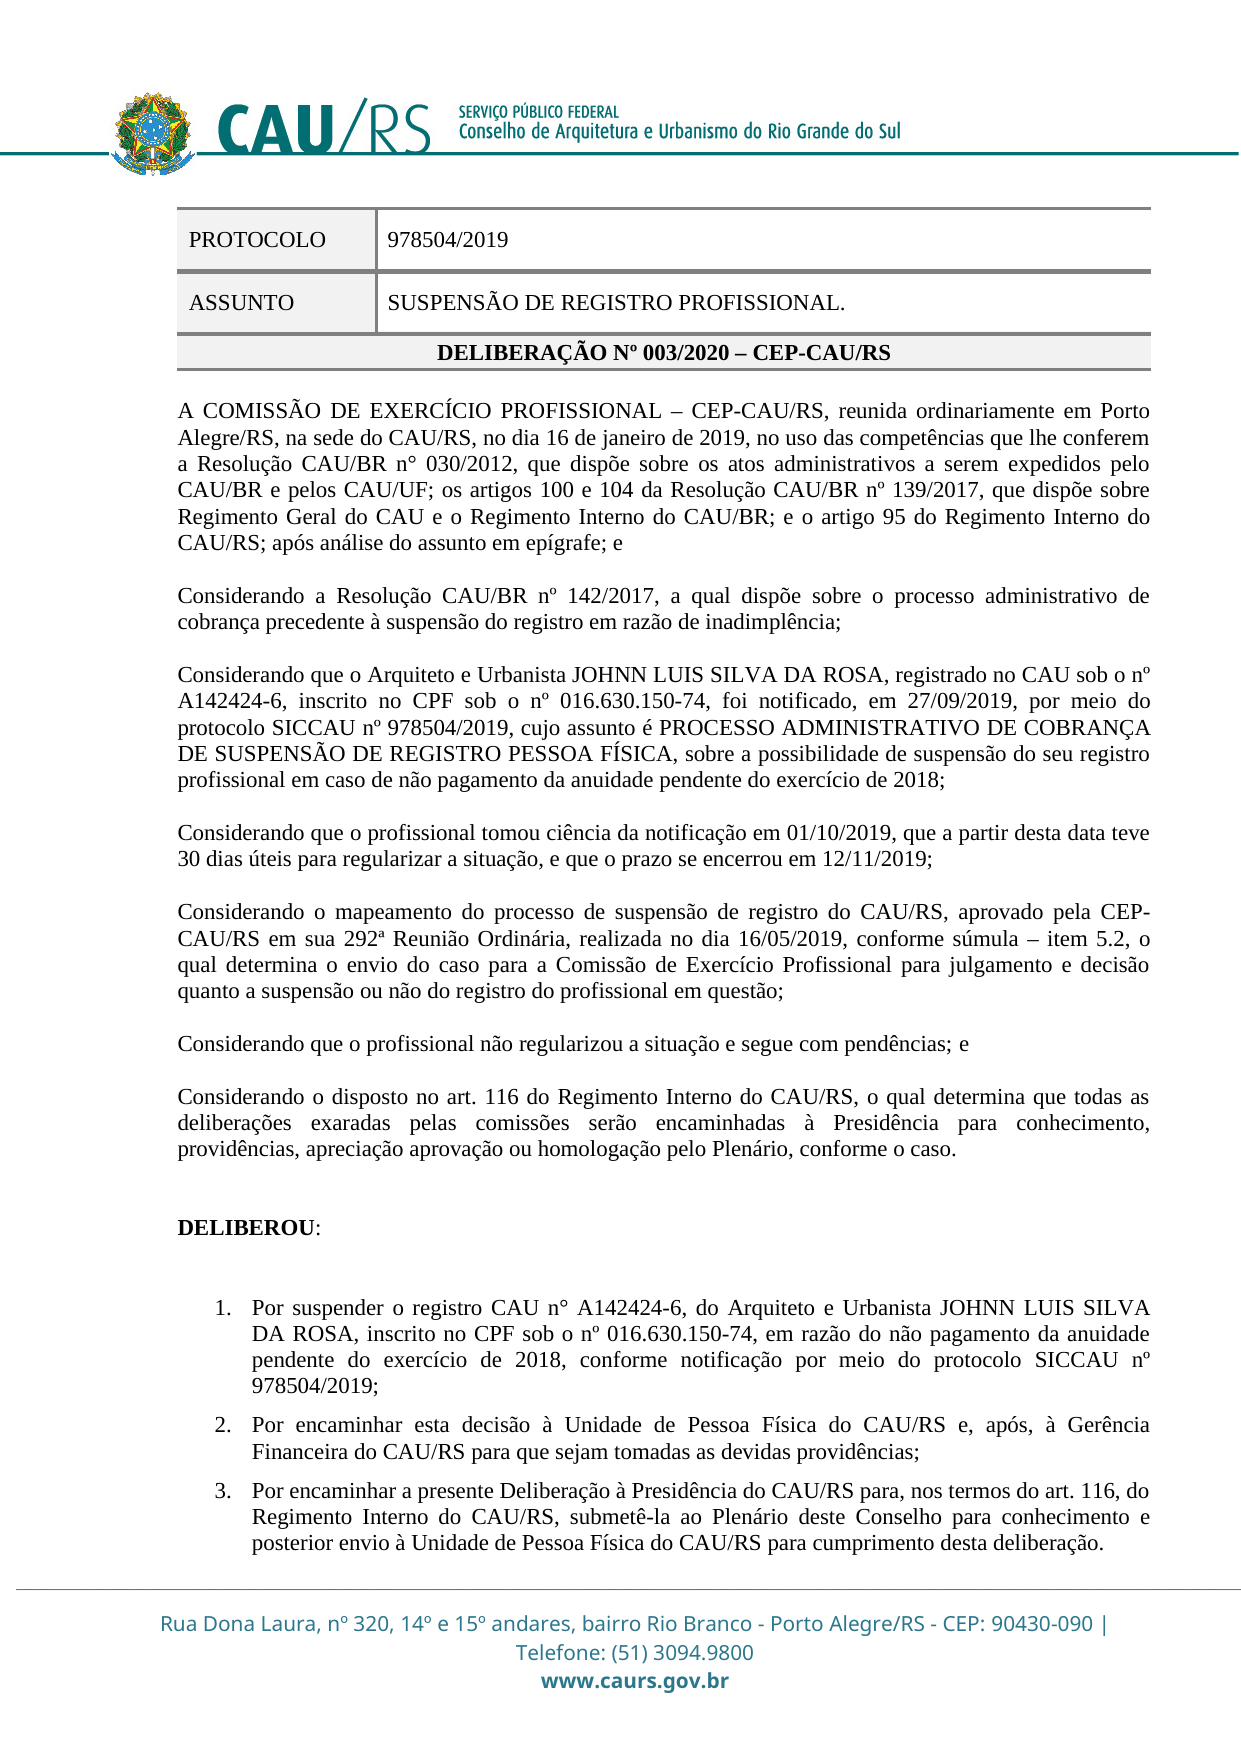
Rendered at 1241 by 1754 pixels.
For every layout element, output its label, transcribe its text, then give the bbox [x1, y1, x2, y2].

table_cell ASSUNTO [177, 274, 375, 331]
text DELIBEROU: [177, 1214, 1152, 1241]
text Considerando o mapeamento do processo de suspensão de registro do CAU/RS, aprovado pela CEP-CAU/RS em sua 292ª Reunião Ordinária, realizada no dia 16/05/2019, conforme súmula – item 5.2, o qual determina o envio do caso para a Comissão de Exercício Profissional para julgamento e decisão quanto a suspensão ou não do registro do profissional em questão; [177, 898, 1152, 1004]
text Considerando que o profissional tomou ciência da notificação em 01/10/2019, que a partir desta data teve 30 dias úteis para regularizar a situação, e que o prazo se encerrou em 12/11/2019; [177, 819, 1152, 872]
text Considerando a Resolução CAU/BR nº 142/2017, a qual dispõe sobre o processo administrativo de cobrança precedente à suspensão do registro em razão de inadimplência; [177, 582, 1152, 635]
text A COMISSÃO DE EXERCÍCIO PROFISSIONAL – CEP-CAU/RS, reunida ordinariamente em Porto Alegre/RS, na sede do CAU/RS, no dia 16 de janeiro de 2019, no uso das competências que lhe conferem a Resolução CAU/BR n° 030/2012, que dispõe sobre os atos administrativos a serem expedidos pelo CAU/BR e pelos CAU/UF; os artigos 100 e 104 da Resolução CAU/BR nº 139/2017, que dispõe sobre Regimento Geral do CAU e o Regimento Interno do CAU/BR; e o artigo 95 do Regimento Interno do CAU/RS; após análise do assunto em epígrafe; e [177, 397, 1152, 556]
list Por encaminhar esta decisão à Unidade de Pessoa Física do CAU/RS e, após, à Gerência Financeira do CAU/RS para que sejam tomadas as devidas providências; [214, 1411, 1152, 1464]
table_header PROTOCOLO [177, 210, 375, 269]
text Considerando o disposto no art. 116 do Regimento Interno do CAU/RS, o qual determina que todas as deliberações exaradas pelas comissões serão encaminhadas à Presidência para conhecimento, providências, apreciação aprovação ou homologação pelo Plenário, conforme o caso. [177, 1083, 1152, 1162]
table_cell SUSPENSÃO DE REGISTRO PROFISSIONAL. [378, 274, 1151, 331]
list Por encaminhar a presente Deliberação à Presidência do CAU/RS para, nos termos do art. 116, do Regimento Interno do CAU/RS, submetê-la ao Plenário deste Conselho para conhecimento e posterior envio à Unidade de Pessoa Física do CAU/RS para cumprimento desta deliberação. [214, 1477, 1152, 1556]
text Considerando que o Arquiteto e Urbanista JOHNN LUIS SILVA DA ROSA, registrado no CAU sob o nº A142424-6, inscrito no CPF sob o nº 016.630.150-74, foi notificado, em 27/09/2019, por meio do protocolo SICCAU nº 978504/2019, cujo assunto é PROCESSO ADMINISTRATIVO DE COBRANÇA DE SUSPENSÃO DE REGISTRO PESSOA FÍSICA, sobre a possibilidade de suspensão do seu registro profissional em caso de não pagamento da anuidade pendente do exercício de 2018; [177, 661, 1152, 793]
list Por suspender o registro CAU n° A142424-6, do Arquiteto e Urbanista JOHNN LUIS SILVA DA ROSA, inscrito no CPF sob o nº 016.630.150-74, em razão do não pagamento da anuidade pendente do exercício de 2018, conforme notificação por meio do protocolo SICCAU nº 978504/2019; [214, 1293, 1152, 1399]
table_header 978504/2019 [378, 210, 1151, 269]
table_cell DELIBERAÇÃO Nº 003/2020 – CEP-CAU/RS [177, 336, 1151, 368]
picture [0, 27, 1239, 187]
